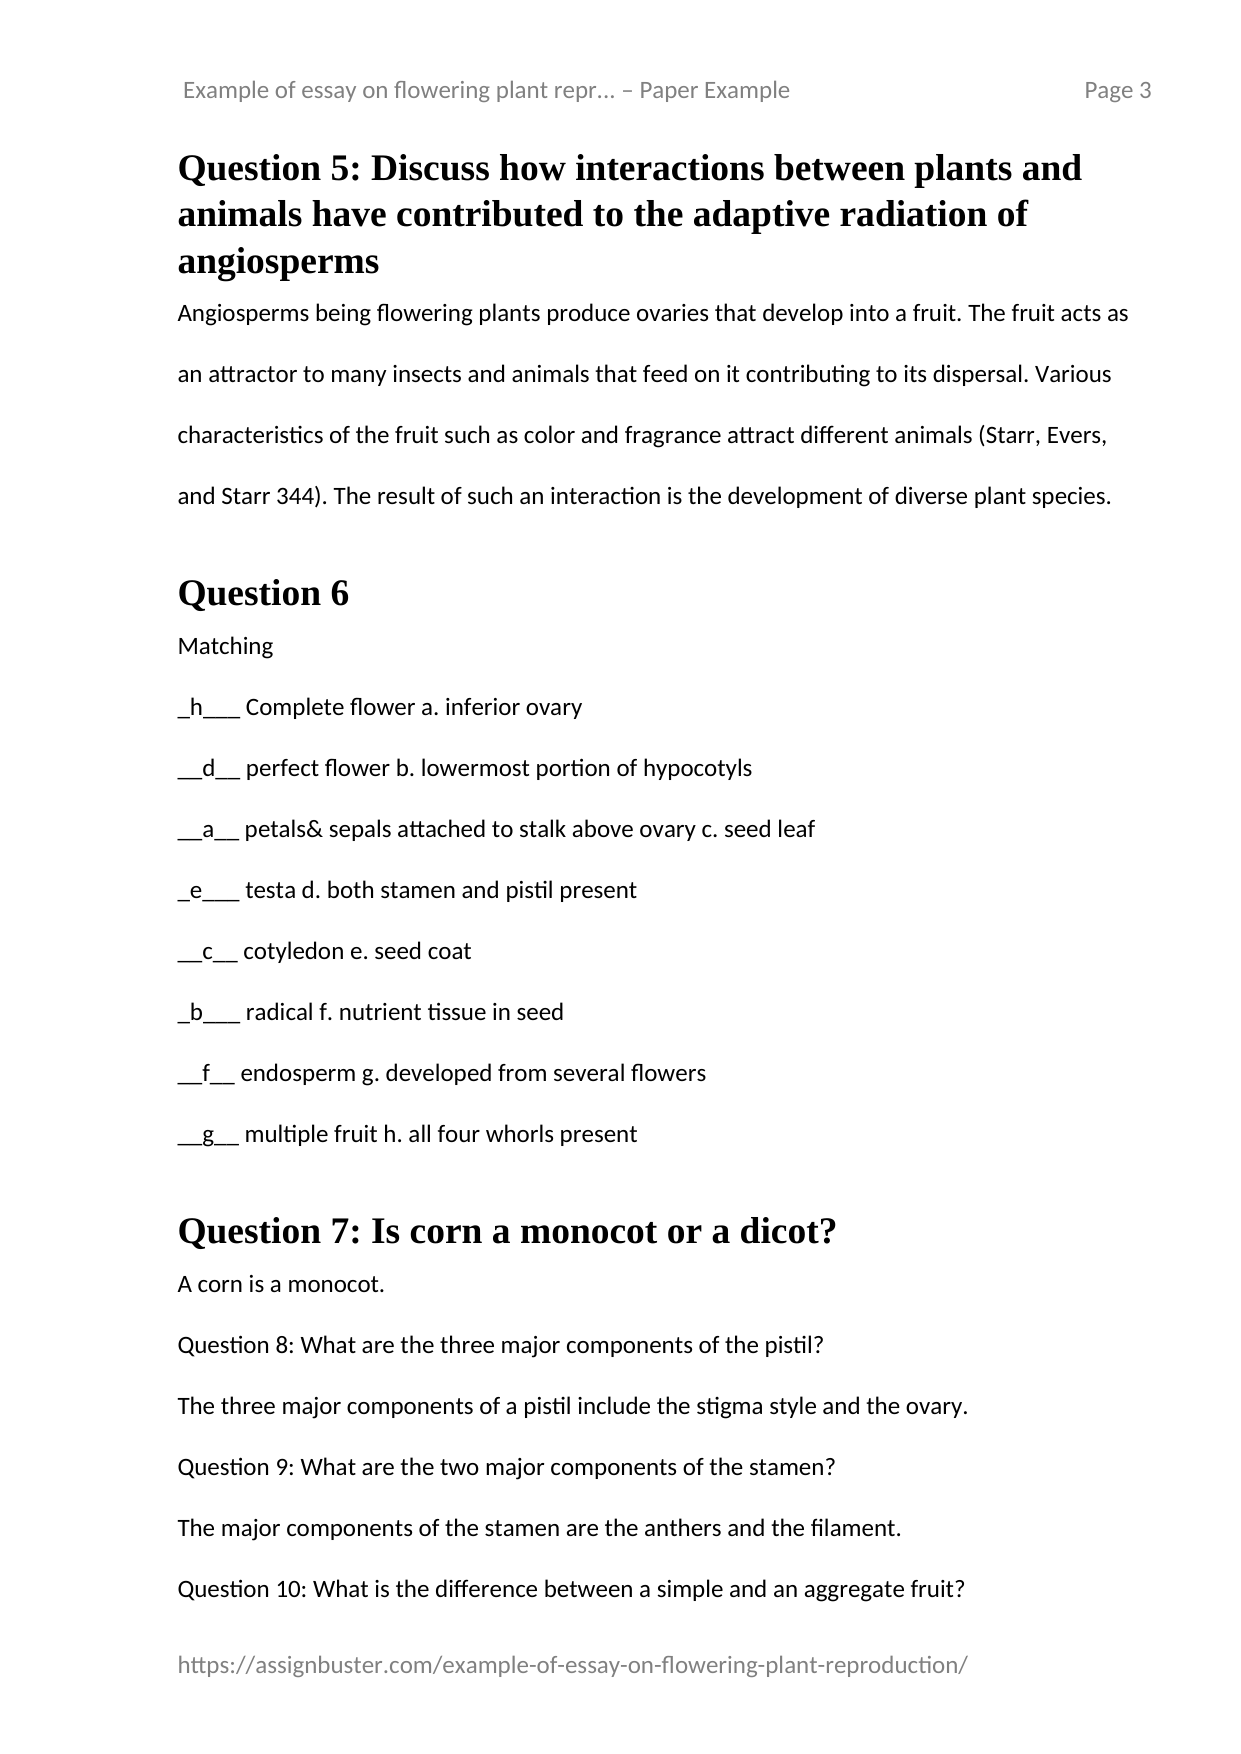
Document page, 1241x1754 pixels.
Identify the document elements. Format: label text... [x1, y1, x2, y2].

subtitle Question 7: Is corn a monocot or a dicot? [177, 1209, 1152, 1252]
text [177, 1268, 1152, 1603]
subtitle Question 6 [177, 571, 1152, 614]
subtitle Question 5: Discuss how interactions between plants and animals have contributed to the adaptive radiation of angiosperms [177, 145, 1152, 281]
text Matching _h___ Complete flower a. inferior ovary __d__ perfect flower b. lowermost portion of hypocotyls __a__ petals& sepals attached to stalk above ovary c. seed leaf _e___ testa d. both stamen and pistil present __c__ cotyledon e. seed coat _b___ radical f. nutrient tissue in seed __f__ endosperm g. developed from several flowers __g__ multiple fruit h. all four whorls present [177, 630, 1152, 1149]
text Angiosperms being flowering plants produce ovaries that develop into a fruit. The fruit acts as an attractor to many insects and animals that feed on it contributing to its dispersal. Various characteristics of the fruit such as color and fragrance attract different animals (Starr, Evers, and Starr 344). The result of such an interaction is the development of diverse plant species. [177, 297, 1152, 511]
